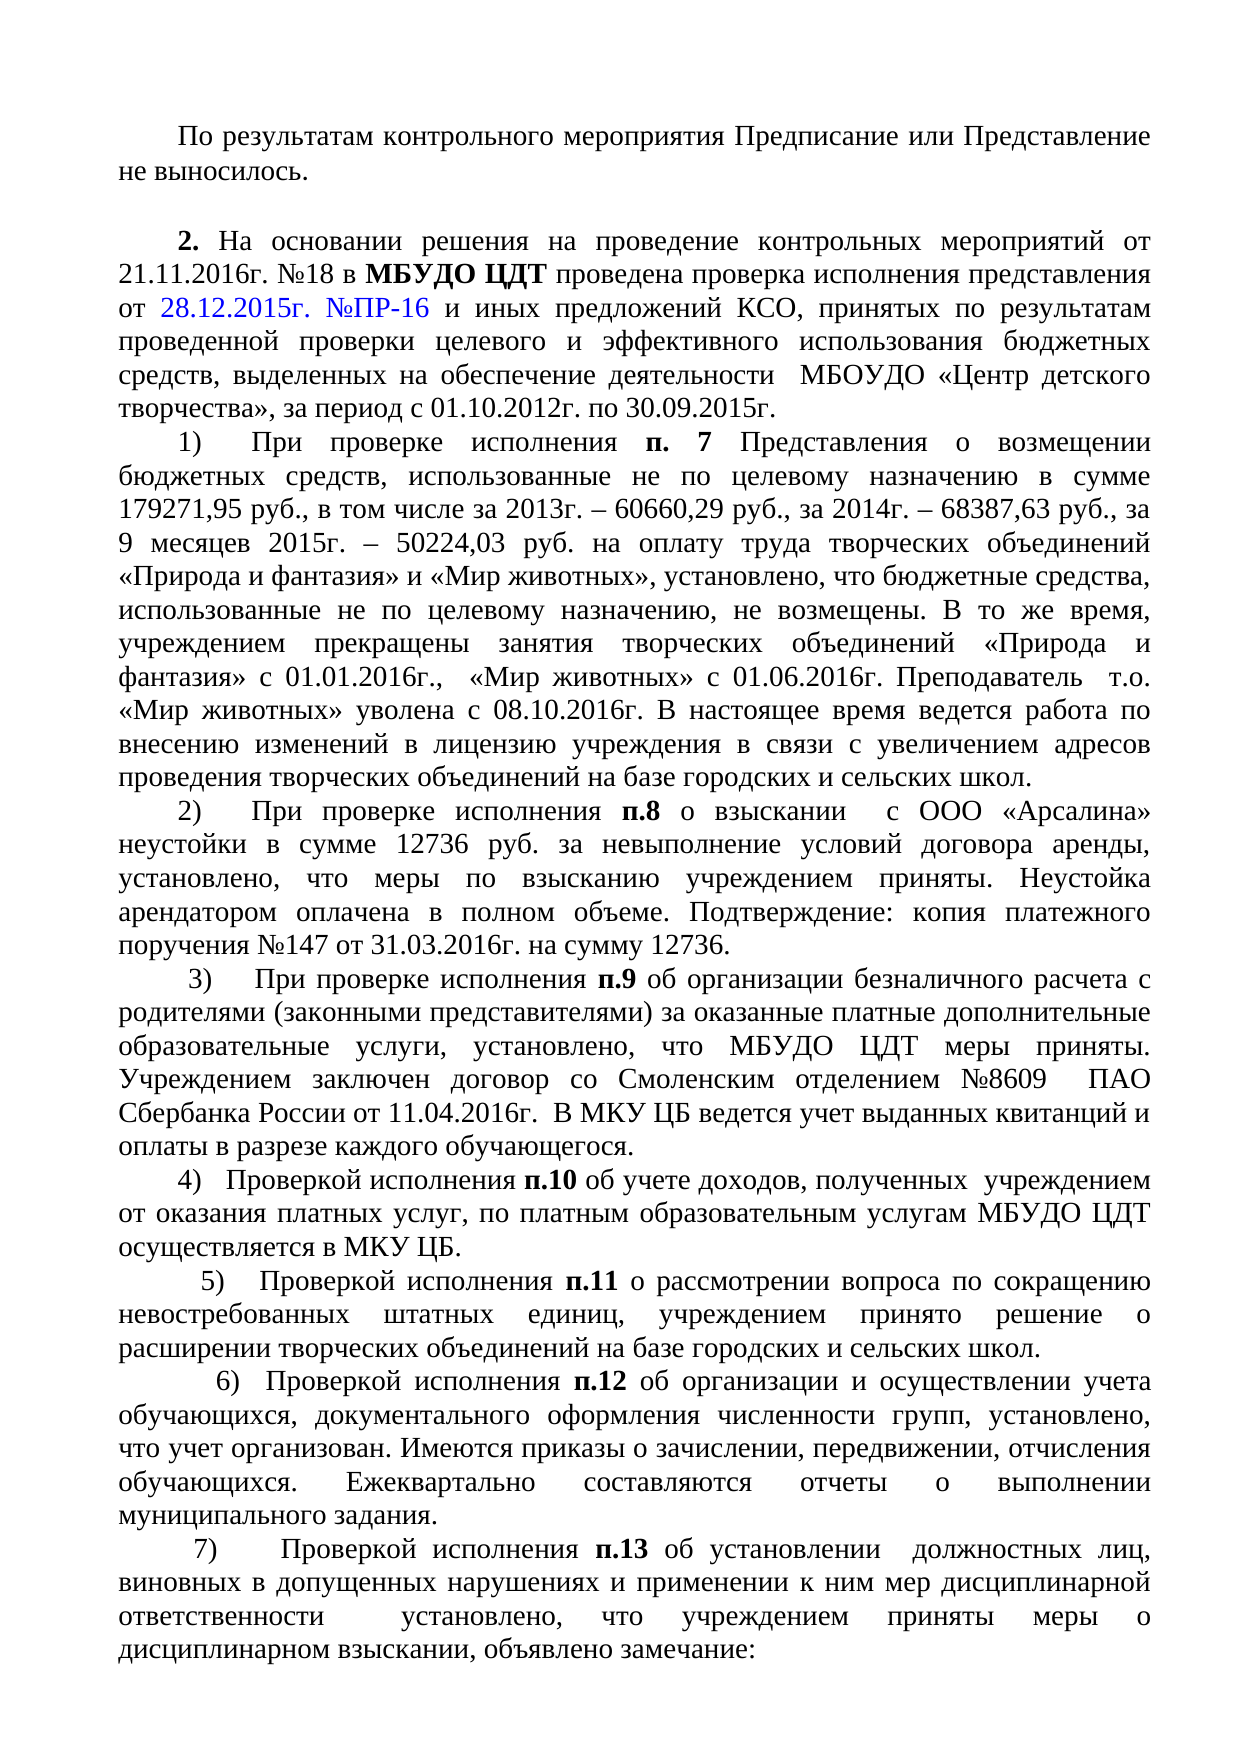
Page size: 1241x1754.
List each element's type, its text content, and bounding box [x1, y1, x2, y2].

text 5) Проверкой исполнения п.11 о рассмотрении вопроса по сокращению невостребованных штатных единиц, учреждением принято решение о расширении творческих объединений на базе городских и сельских школ. [118, 1263, 1152, 1363]
text 6) Проверкой исполнения п.12 об организации и осуществлении учета обучающихся, документального оформления численности групп, установлено, что учет организован. Имеются приказы о зачислении, передвижении, отчисления обучающихся. Ежеквартально составляются отчеты о выполнении муниципального задания. [118, 1363, 1152, 1531]
list При проверке исполнения п.8 о взыскании с ООО «Арсалина» неустойки в сумме 12736 руб. за невыполнение условий договора аренды, установлено, что меры по взысканию учреждением приняты. Неустойка арендатором оплачена в полном объеме. Подтверждение: копия платежного поручения №147 от 31.03.2016г. на сумму 12736. [118, 793, 1152, 961]
text По результатам контрольного мероприятия Предписание или Представление не выносилось. [118, 118, 1152, 187]
text 4) Проверкой исполнения п.10 об учете доходов, полученных учреждением от оказания платных услуг, по платным образовательным услугам МБУДО ЦДТ осуществляется в МКУ ЦБ. [118, 1162, 1152, 1263]
text 3) При проверке исполнения п.9 об организации безналичного расчета с родителями (законными представителями) за оказанные платные дополнительные образовательные услуги, установлено, что МБУДО ЦДТ меры приняты. Учреждением заключен договор со Смоленским отделением №8609 ПАО Сбербанка России от 11.04.2016г. В МКУ ЦБ ведется учет выданных квитанций и оплаты в разрезе каждого обучающегося. [118, 961, 1152, 1162]
text 2. На основании решения на проведение контрольных мероприятий от 21.11.2016г. №18 в МБУДО ЦДТ проведена проверка исполнения представления от 28.12.2015г. №ПР-16 и иных предложений КСО, принятых по результатам проведенной проверки целевого и эффективного использования бюджетных средств, выделенных на обеспечение деятельности МБОУДО «Центр детского творчества», за период с 01.10.2012г. по 30.09.2015г. [118, 223, 1152, 424]
text 7) Проверкой исполнения п.13 об установлении должностных лиц, виновных в допущенных нарушениях и применении к ним мер дисциплинарной ответственности установлено, что учреждением приняты меры о дисциплинарном взыскании, объявлено замечание: [118, 1531, 1152, 1665]
list При проверке исполнения п. 7 Представления о возмещении бюджетных средств, использованные не по целевому назначению в сумме 179271,95 руб., в том числе за 2013г. – 60660,29 руб., за 2014г. – 68387,63 руб., за 9 месяцев 2015г. – 50224,03 руб. на оплату труда творческих объединений «Природа и фантазия» и «Мир животных», установлено, что бюджетные средства, использованные не по целевому назначению, не возмещены. В то же время, учреждением прекращены занятия творческих объединений «Природа и фантазия» с 01.01.2016г., «Мир животных» с 01.06.2016г. Преподаватель т.о. «Мир животных» уволена с 08.10.2016г. В настоящее время ведется работа по внесению изменений в лицензию учреждения в связи с увеличением адресов проведения творческих объединений на базе городских и сельских школ. [118, 424, 1152, 793]
